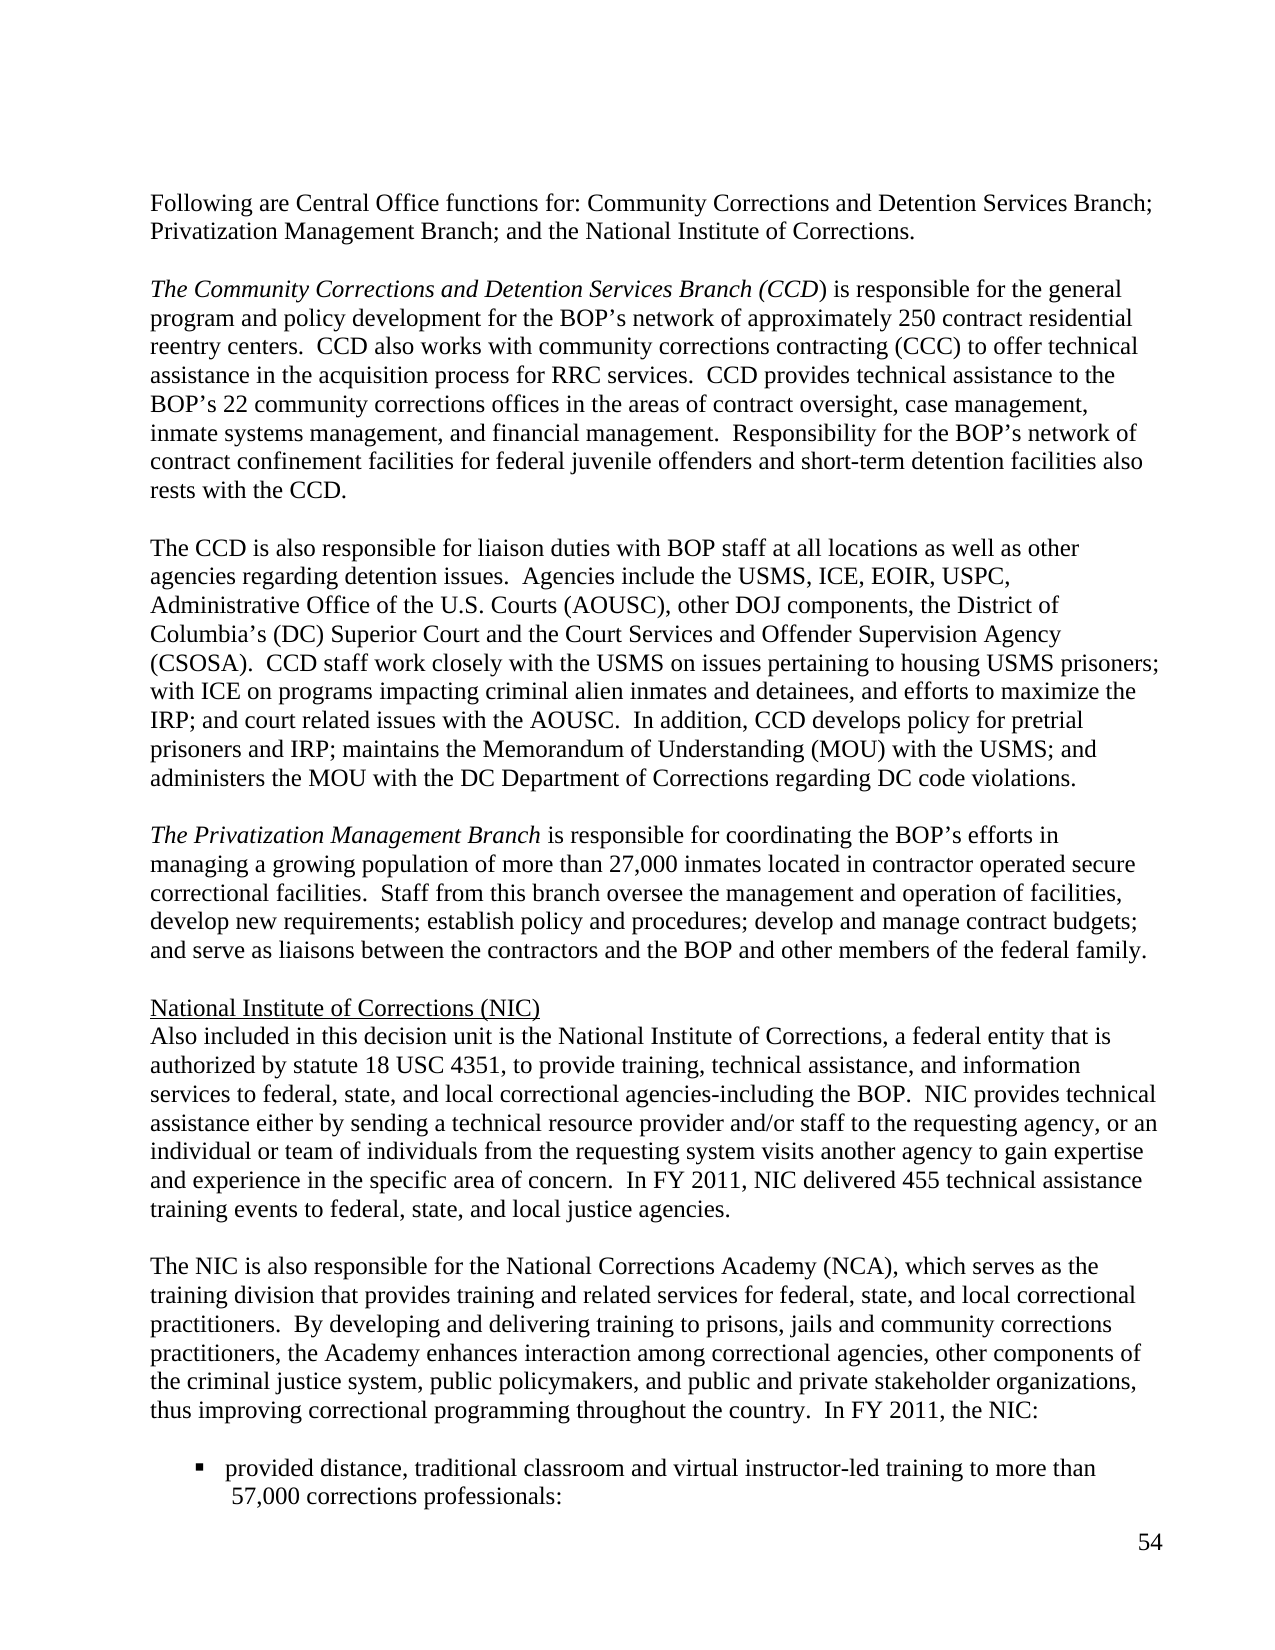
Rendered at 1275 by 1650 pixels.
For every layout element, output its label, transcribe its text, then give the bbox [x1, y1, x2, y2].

text Following are Central Office functions for: Community Corrections and Detention Services Branch; Privatization Management Branch; and the National Institute of Corrections. [150, 188, 1162, 245]
text The NIC is also responsible for the National Corrections Academy (NCA), which serves as the training division that provides training and related services for federal, state, and local correctional practitioners. By developing and delivering training to prisons, jails and community corrections practitioners, the Academy enhances interaction among correctional agencies, other components of the criminal justice system, public policymakers, and public and private stakeholder organizations, thus improving correctional programming throughout the country. In FY 2011, the NIC: [150, 1251, 1162, 1424]
text The Privatization Management Branch is responsible for coordinating the BOP’s efforts in managing a growing population of more than 27,000 inmates located in contractor operated secure correctional facilities. Staff from this branch oversee the management and operation of facilities, develop new requirements; establish policy and procedures; develop and manage contract budgets; and serve as liaisons between the contractors and the BOP and other members of the federal family. [150, 820, 1162, 964]
list provided distance, traditional classroom and virtual instructor-led training to more than 57,000 corrections professionals: [194, 1453, 1162, 1510]
text Also included in this decision unit is the National Institute of Corrections, a federal entity that is authorized by statute 18 USC 4351, to provide training, technical assistance, and information services to federal, state, and local correctional agencies-including the BOP. NIC provides technical assistance either by sending a technical resource provider and/or staff to the requesting agency, or an individual or team of individuals from the requesting system visits another agency to gain expertise and experience in the specific area of concern. In FY 2011, NIC delivered 455 technical assistance training events to federal, state, and local justice agencies. [150, 1021, 1162, 1223]
text National Institute of Corrections (NIC) [150, 993, 1162, 1021]
text The Community Corrections and Detention Services Branch (CCD) is responsible for the general program and policy development for the BOP’s network of approximately 250 contract residential reentry centers. CCD also works with community corrections contracting (CCC) to offer technical assistance in the acquisition process for RRC services. CCD provides technical assistance to the BOP’s 22 community corrections offices in the areas of contract oversight, case management, inmate systems management, and financial management. Responsibility for the BOP’s network of contract confinement facilities for federal juvenile offenders and short-term detention facilities also rests with the CCD. [150, 274, 1162, 504]
text The CCD is also responsible for liaison duties with BOP staff at all locations as well as other agencies regarding detention issues. Agencies include the USMS, ICE, EOIR, USPC, Administrative Office of the U.S. Courts (AOUSC), other DOJ components, the District of Columbia’s (DC) Superior Court and the Court Services and Offender Supervision Agency (CSOSA). CCD staff work closely with the USMS on issues pertaining to housing USMS prisoners; with ICE on programs impacting criminal alien inmates and detainees, and efforts to maximize the IRP; and court related issues with the AOUSC. In addition, CCD develops policy for pretrial prisoners and IRP; maintains the Memorandum of Understanding (MOU) with the USMS; and administers the MOU with the DC Department of Corrections regarding DC code violations. [150, 533, 1162, 791]
